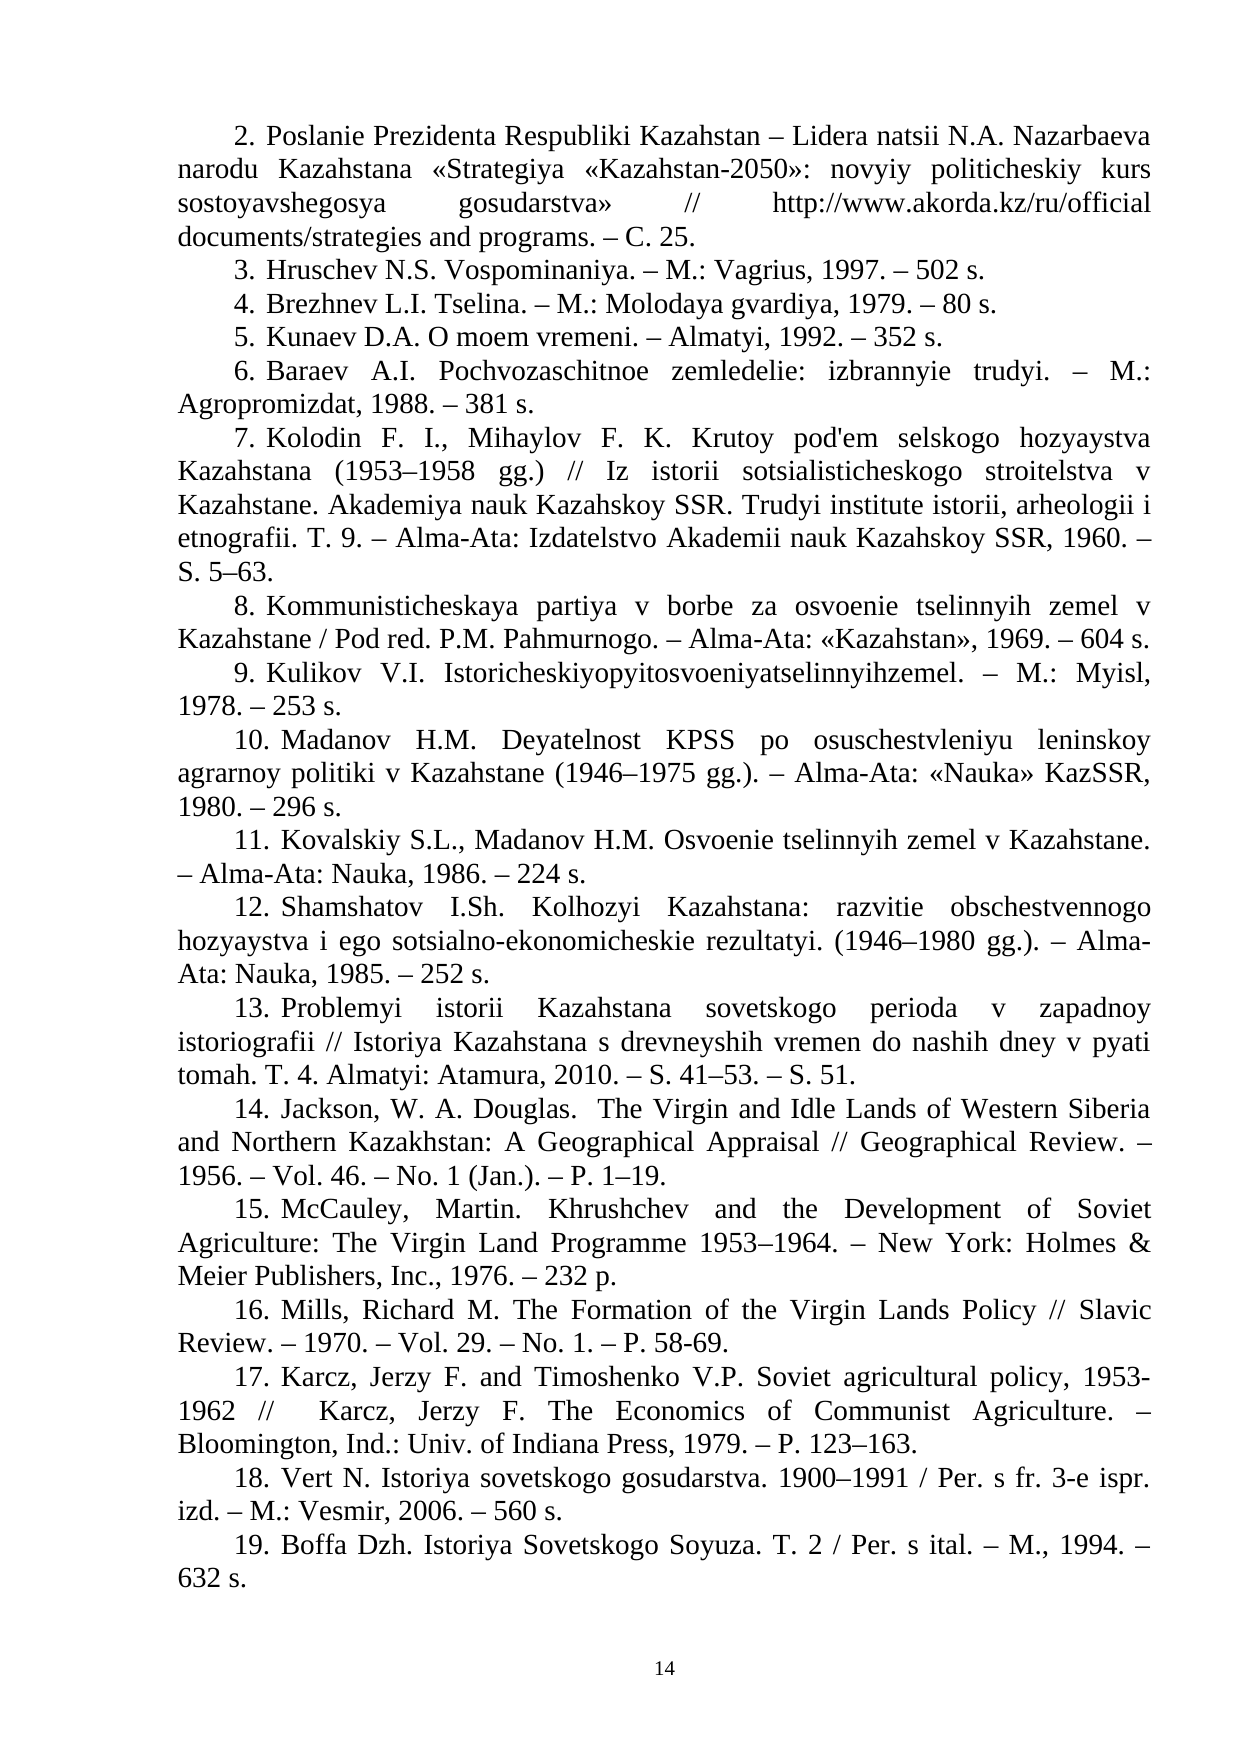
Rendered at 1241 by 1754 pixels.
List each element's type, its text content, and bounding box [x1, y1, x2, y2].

list Karcz, Jerzy F. and Timoshenko V.P. Soviet agricultural policy, 1953-1962 // Karcz, Jerzy F. The Economics of Communist Agriculture. – Bloomington, Ind.: Univ. of Indiana Press, 1979. – Р. 123–163. [177, 1359, 1152, 1460]
list McCauley, Martin. Khrushchev and the Development of Soviet Agriculture: The Virgin Land Programme 1953–1964. – New York: Holmes & Meier Publishers, Inc., 1976. – 232 p. [177, 1191, 1152, 1292]
list Shamshatov I.Sh. Kolhozyi Kazahstana: razvitie obschestvennogo hozyaystva i ego sotsialno-ekonomicheskie rezultatyi. (1946–1980 gg.). – Alma-Ata: Nauka, 1985. – 252 s. [177, 889, 1152, 990]
list Problemyi istorii Kazahstana sovetskogo perioda v zapadnoy istoriografii // Istoriya Kazahstana s drevneyshih vremen do nashih dney v pyati tomah. T. 4. Almatyi: Atamura, 2010. – S. 41–53. – S. 51. [177, 990, 1152, 1091]
list Kovalskiy S.L., Madanov H.M. Osvoenie tselinnyih zemel v Kazahstane. – Alma-Ata: Nauka, 1986. – 224 s. [177, 822, 1152, 889]
list Kunaev D.A. O moem vremeni. – Almatyi, 1992. – 352 s. [177, 319, 1152, 353]
list Jackson, W. A. Douglas. The Virgin and Idle Lands of Western Siberia and Northern Kazakhstan: A Geographical Appraisal // Geographical Review. –1956. – Vol. 46. – No. 1 (Jan.). – P. 1–19. [177, 1091, 1152, 1191]
list Hruschev N.S. Vospominaniya. – M.: Vagrius, 1997. – 502 s. [177, 252, 1152, 286]
list Madanov H.M. Deyatelnost KPSS po osuschestvleniyu leninskoy agrarnoy politiki v Kazahstane (1946–1975 gg.). – Alma-Ata: «Nauka» KazSSR, 1980. – 296 s. [177, 722, 1152, 822]
list Kommunisticheskaya partiya v borbe za osvoenie tselinnyih zemel v Kazahstane / Pod red. P.M. Pahmurnogo. – Alma-Ata: «Kazahstan», 1969. – 604 s. [177, 588, 1152, 655]
list Boffa Dzh. Istoriya Sovetskogo Soyuza. T. 2 / Per. s ital. – M., 1994. – 632 s. [177, 1527, 1152, 1594]
list Poslanie Prezidenta Respubliki Kazahstan – Lidera natsii N.A. Nazarbaeva narodu Kazahstana «Strategiya «Kazahstan-2050»: novyiy politicheskiy kurs sostoyavshegosya gosudarstva» // http://www.akorda.kz/ru/official documents/strategies and programs. – C. 25. [177, 118, 1152, 252]
list Vert N. Istoriya sovetskogo gosudarstva. 1900–1991 / Per. s fr. 3-e ispr. izd. – M.: Vesmir, 2006. – 560 s. [177, 1460, 1152, 1527]
list Baraev A.I. Pochvozaschitnoe zemledelie: izbrannyie trudyi. – M.: Agropromizdat, 1988. – 381 s. [177, 353, 1152, 420]
list Kulikov V.I. Istoricheskiyopyitosvoeniyatselinnyihzemel. – M.: Myisl, 1978. – 253 s. [177, 655, 1152, 722]
list Brezhnev L.I. Tselina. – M.: Molodaya gvardiya, 1979. – 80 s. [177, 286, 1152, 319]
list Mills, Richard M. The Formation of the Virgin Lands Policy // Slavic Review. – 1970. – Vol. 29. – No. 1. – P. 58-69. [177, 1292, 1152, 1359]
list Kolodin F. I., Mihaylov F. K. Krutoy pod'em selskogo hozyaystva Kazahstana (1953–1958 gg.) // Iz istorii sotsialisticheskogo stroitelstva v Kazahstane. Akademiya nauk Kazahskoy SSR. Trudyi institute istorii, arheologii i etnografii. T. 9. – Alma-Ata: Izdatelstvo Akademii nauk Kazahskoy SSR, 1960. – S. 5–63. [177, 420, 1152, 588]
